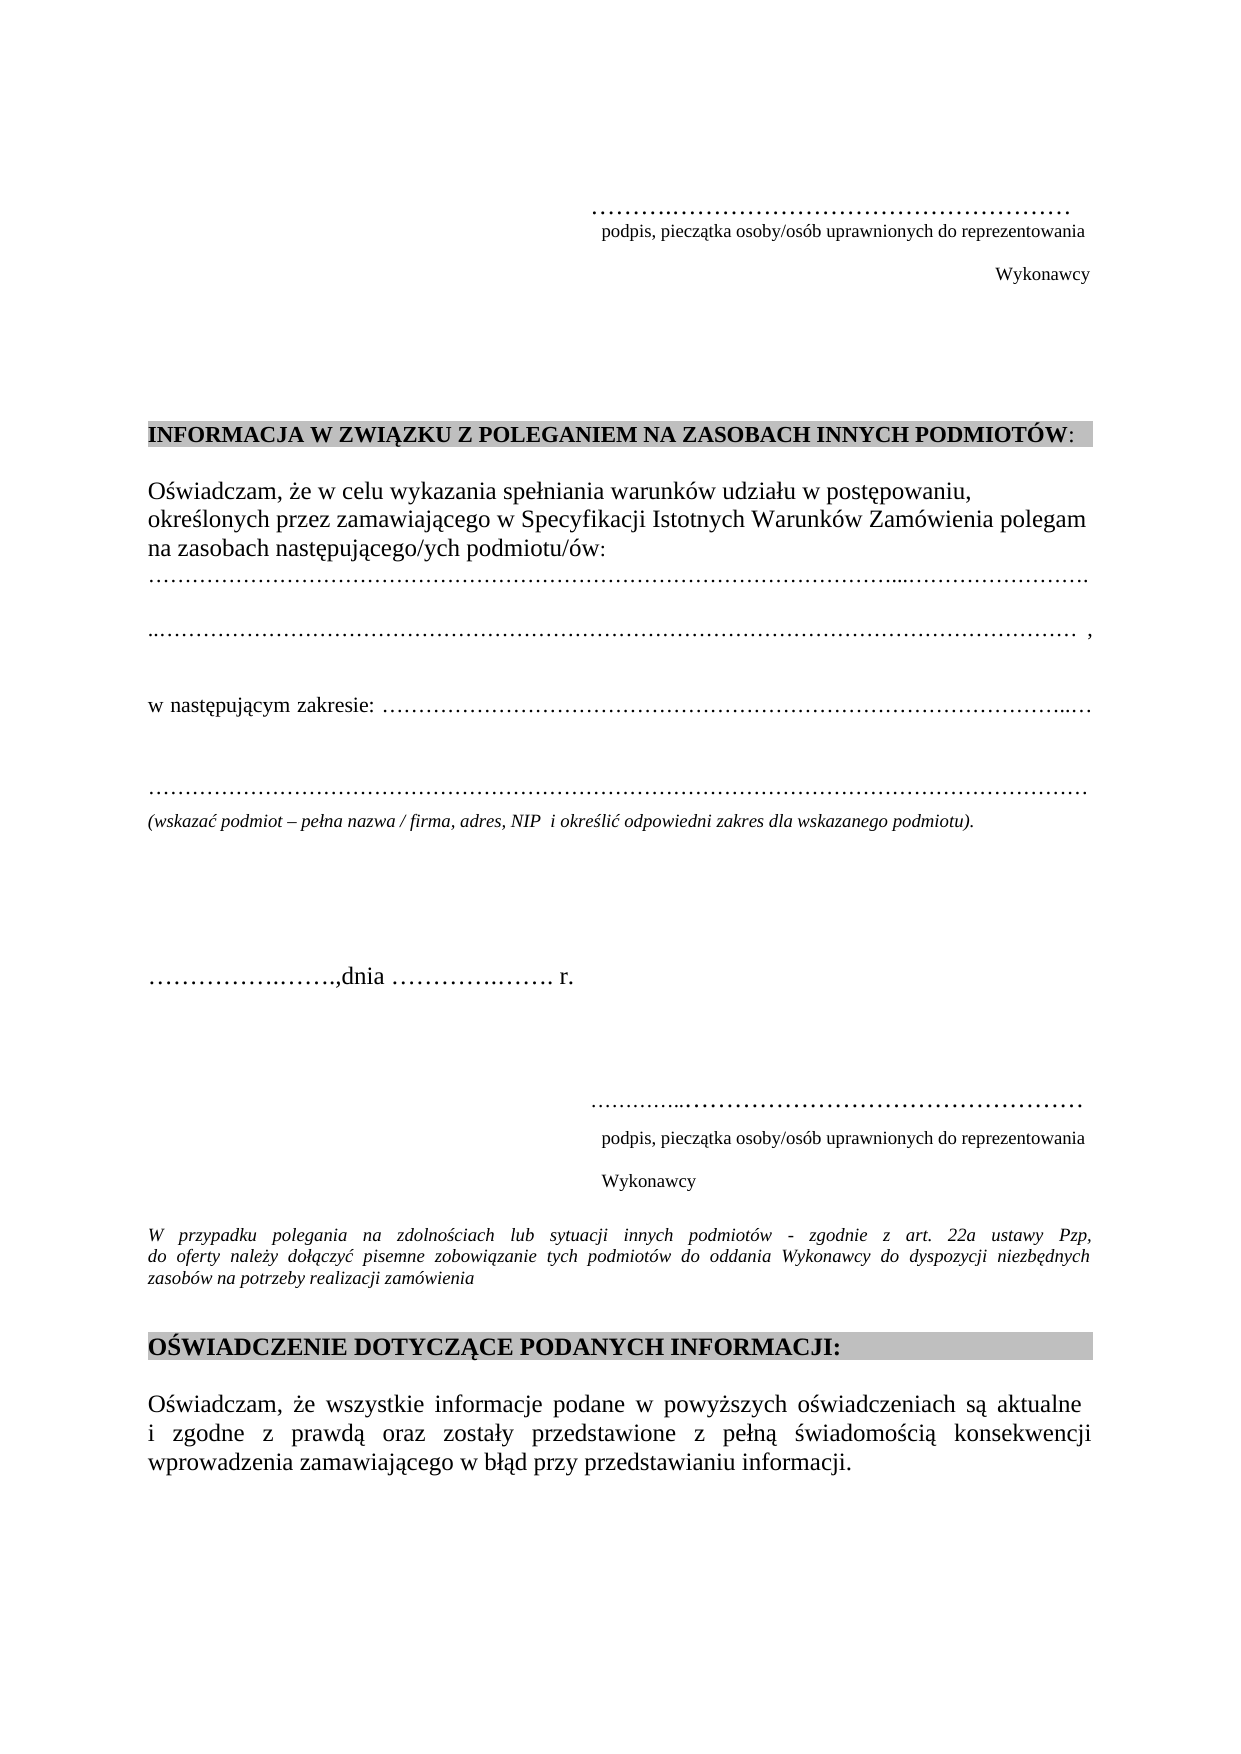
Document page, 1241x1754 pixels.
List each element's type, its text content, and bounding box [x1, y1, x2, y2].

text INFORMACJA W ZWIĄZKU Z POLEGANIEM NA ZASOBACH INNYCH PODMIOTÓW: [148, 421, 1093, 447]
text W przypadku polegania na zdolnościach lub sytuacji innych podmiotów - zgodnie z art. 22a ustawy Pzp, do oferty należy dołączyć pisemne zobowiązanie tych podmiotów do oddania Wykonawcy do dyspozycji niezbędnych zasobów na potrzeby realizacji zamówienia [148, 1224, 1093, 1288]
text podpis, pieczątka osoby/osób uprawnionych do reprezentowania Wykonawcy [148, 1127, 1093, 1191]
text OŚWIADCZENIE DOTYCZĄCE PODANYCH INFORMACJI: [148, 1332, 1093, 1360]
text ..……………………………………………………………………………………………………………… , w następującym zakresie: …………………………………………………………………………………..… [148, 616, 1093, 760]
text …………………………………………………………………………………………………………………(wskazać podmiot – pełna nazwa / firma, adres, NIP i określić odpowiedni zakres dla wskazanego podmiotu). [148, 774, 1093, 832]
text Oświadczam, że w celu wykazania spełniania warunków udziału w postępowaniu, określonych przez zamawiającego w Specyfikacji Istotnych Warunków Zamówienia polegam na zasobach następującego/ych podmiotu/ów: …………………………………………………………………………………………...……………………. [148, 447, 1093, 616]
text Oświadczam, że wszystkie informacje podane w powyższych oświadczeniach są aktualne i zgodne z prawdą oraz zostały przedstawione z pełną świadomością konsekwencji wprowadzenia zamawiającego w błąd przy przedstawianiu informacji. [148, 1360, 1093, 1475]
text ……….………………………………………… [148, 191, 1093, 219]
text …………….…….,dnia ………….……. r. [148, 961, 1093, 990]
text podpis, pieczątka osoby/osób uprawnionych do reprezentowania Wykonawcy [148, 219, 1093, 334]
text …………..………………………………………… [148, 1041, 1093, 1112]
